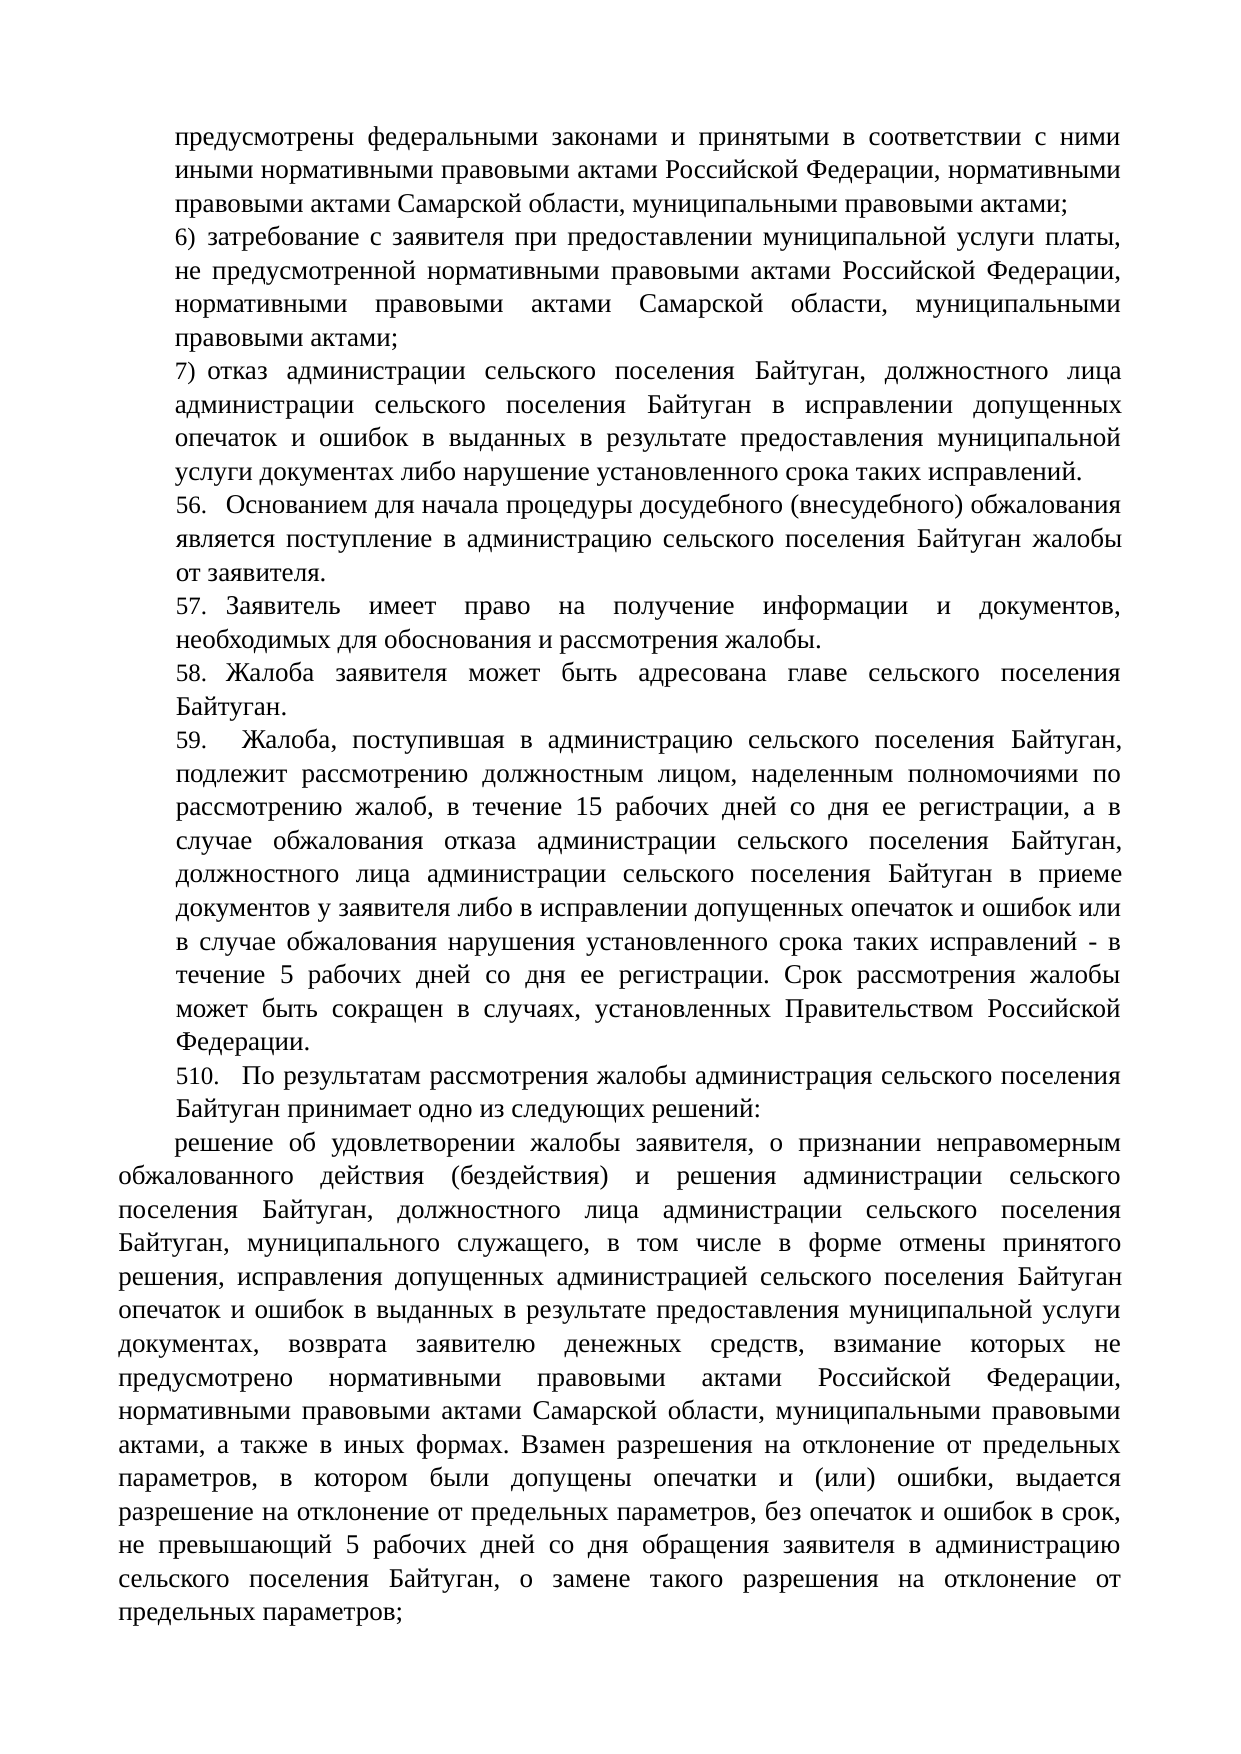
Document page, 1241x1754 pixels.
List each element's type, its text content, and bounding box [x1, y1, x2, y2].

list отказ администрации сельского поселения Байтуган, должностного лица администрации сельского поселения Байтуган в исправлении допущенных опечаток и ошибок в выданных в результате предоставления муниципальной услуги документах либо нарушение установленного срока таких исправлений. [174, 353, 1122, 487]
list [174, 118, 1122, 219]
list Жалоба, поступившая в администрацию сельского поселения Байтуган, подлежит рассмотрению должностным лицом, наделенным полномочиями по рассмотрению жалоб, в течение 15 рабочих дней со дня ее регистрации, а в случае обжалования отказа администрации сельского поселения Байтуган, должностного лица администрации сельского поселения Байтуган в приеме документов у заявителя либо в исправлении допущенных опечаток и ошибок или в случае обжалования нарушения установленного срока таких исправлений - в течение 5 рабочих дней со дня ее регистрации. Срок рассмотрения жалобы может быть сокращен в случаях, установленных Правительством Российской Федерации. [176, 722, 1122, 1057]
text решение об удовлетворении жалобы заявителя, о признании неправомерным обжалованного действия (бездействия) и решения администрации сельского поселения Байтуган, должностного лица администрации сельского поселения Байтуган, муниципального служащего, в том числе в форме отмены принятого решения, исправления допущенных администрацией сельского поселения Байтуган опечаток и ошибок в выданных в результате предоставления муниципальной услуги документах, возврата заявителю денежных средств, взимание которых не предусмотрено нормативными правовыми актами Российской Федерации, нормативными правовыми актами Самарской области, муниципальными правовыми актами, а также в иных формах. Взамен разрешения на отклонение от предельных параметров, в котором были допущены опечатки и (или) ошибки, выдается разрешение на отклонение от предельных параметров, без опечаток и ошибок в срок, не превышающий 5 рабочих дней со дня обращения заявителя в администрацию сельского поселения Байтуган, о замене такого разрешения на отклонение от предельных параметров; [118, 1124, 1122, 1627]
list Основанием для начала процедуры досудебного (внесудебного) обжалования является поступление в администрацию сельского поселения Байтуган жалобы от заявителя. [176, 487, 1122, 588]
list Заявитель имеет право на получение информации и документов, необходимых для обоснования и рассмотрения жалобы. [176, 588, 1122, 655]
list По результатам рассмотрения жалобы администрация сельского поселения Байтуган принимает одно из следующих решений: [176, 1057, 1122, 1124]
list Жалоба заявителя может быть адресована главе сельского поселения Байтуган. [176, 655, 1122, 722]
list затребование с заявителя при предоставлении муниципальной услуги платы, не предусмотренной нормативными правовыми актами Российской Федерации, нормативными правовыми актами Самарской области, муниципальными правовыми актами; [174, 219, 1122, 353]
